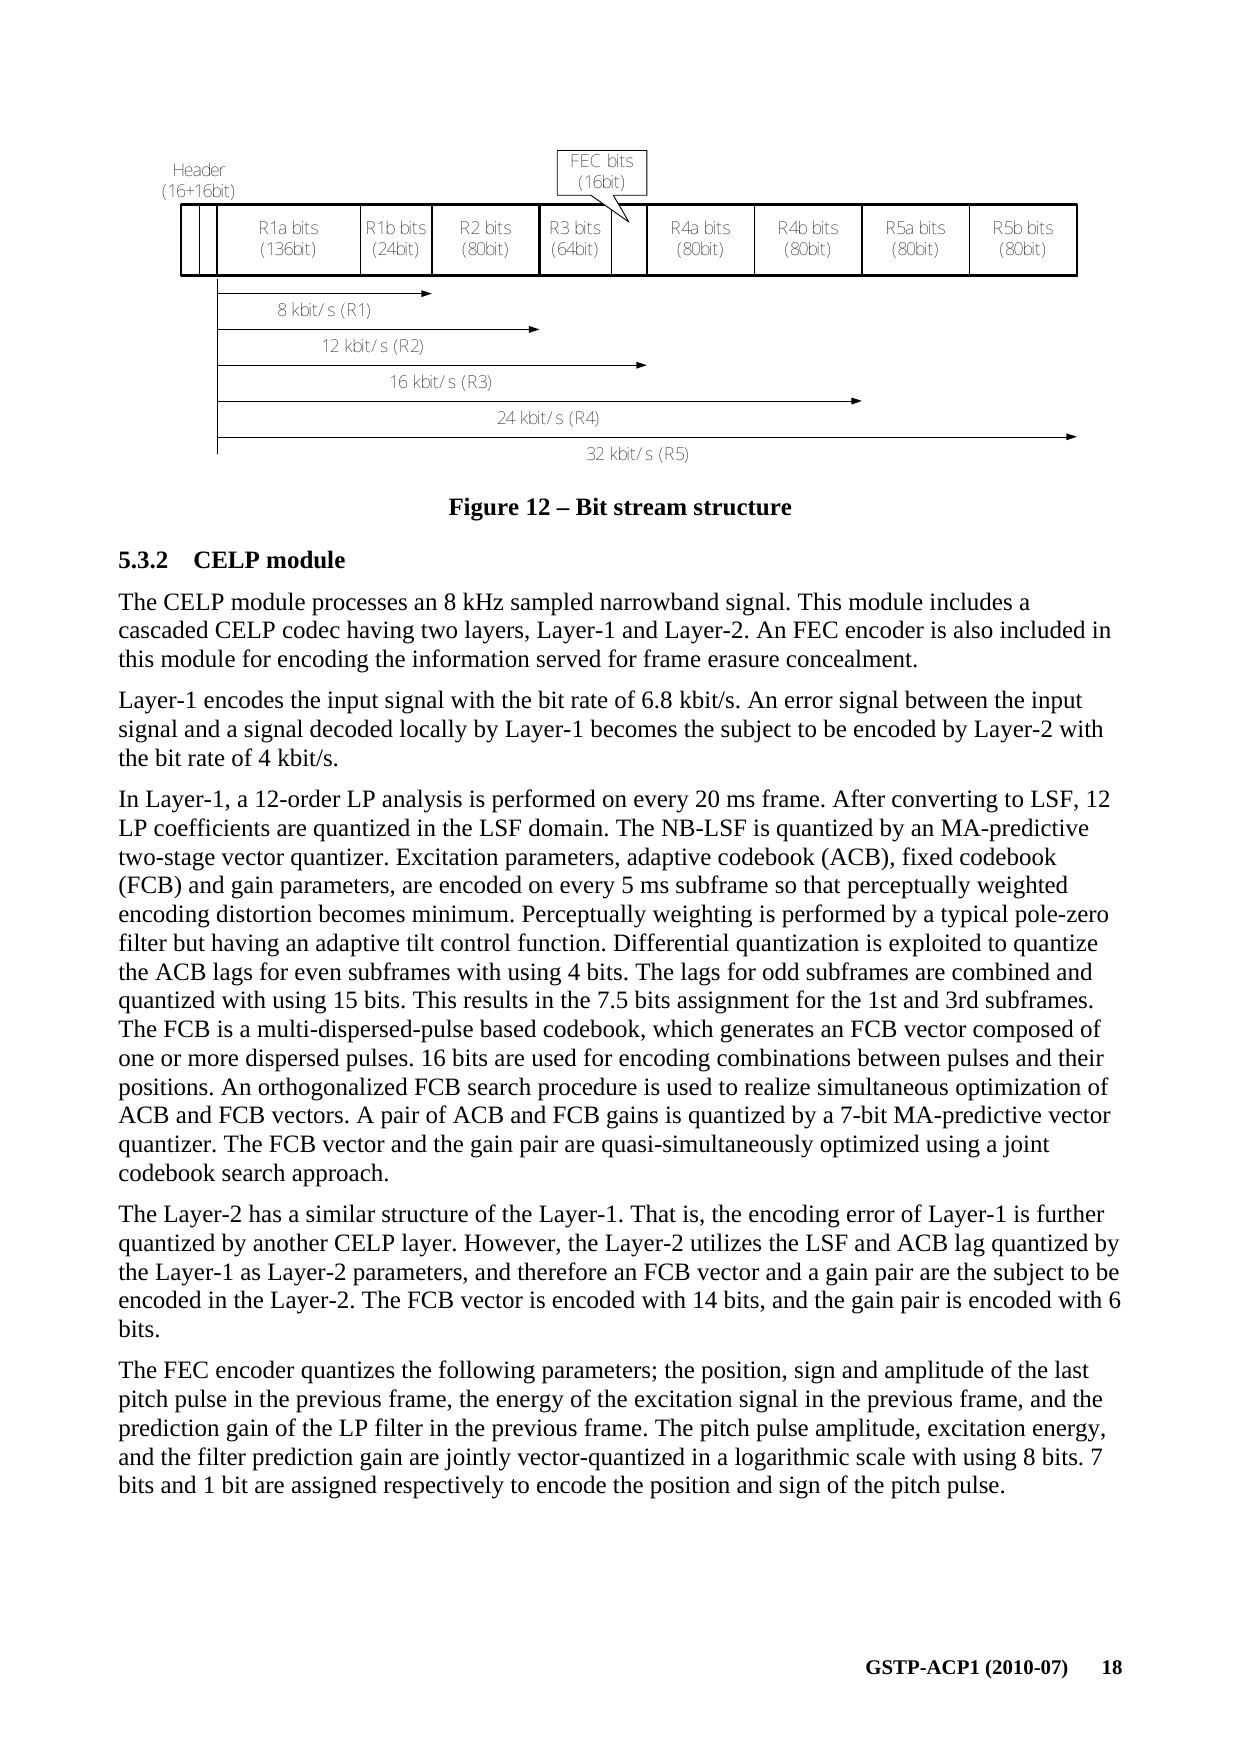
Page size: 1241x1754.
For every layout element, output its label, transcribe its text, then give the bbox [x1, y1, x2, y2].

text Layer-1 encodes the input signal with the bit rate of 6.8 kbit/s. An error signal between the input signal and a signal decoded locally by Layer-1 becomes the subject to be encoded by Layer-2 with the bit rate of 4 kbit/s. [118, 685, 1122, 772]
text The Layer-2 has a similar structure of the Layer-1. That is, the encoding error of Layer-1 is further quantized by another CELP layer. However, the Layer-2 utilizes the LSF and ACB lag quantized by the Layer-1 as Layer-2 parameters, and therefore an FCB vector and a gain pair are the subject to be encoded in the Layer-2. The FCB vector is encoded with 14 bits, and the gain pair is encoded with 6 bits. [118, 1199, 1122, 1343]
text In Layer-1, a 12-order LP analysis is performed on every 20 ms frame. After converting to LSF, 12 LP coefficients are quantized in the LSF domain. The NB-LSF is quantized by an MA-predictive two-stage vector quantizer. Excitation parameters, adaptive codebook (ACB), fixed codebook (FCB) and gain parameters, are encoded on every 5 ms subframe so that perceptually weighted encoding distortion becomes minimum. Perceptually weighting is performed by a typical pole-zero filter but having an adaptive tilt control function. Differential quantization is exploited to quantize the ACB lags for even subframes with using 4 bits. The lags for odd subframes are combined and quantized with using 15 bits. This results in the 7.5 bits assignment for the 1st and 3rd subframes. The FCB is a multi-dispersed-pulse based codebook, which generates an FCB vector composed of one or more dispersed pulses. 16 bits are used for encoding combinations between pulses and their positions. An orthogonalized FCB search procedure is used to realize simultaneous optimization of ACB and FCB vectors. A pair of ACB and FCB gains is quantized by a 7-bit MA-predictive vector quantizer. The FCB vector and the gain pair are quasi-simultaneously optimized using a joint codebook search approach. [118, 784, 1122, 1187]
text The CELP module processes an 8 kHz sampled narrowband signal. This module includes a cascaded CELP codec having two layers, Layer-1 and Layer-2. An FEC encoder is also included in this module for encoding the information served for frame erasure concealment. [118, 587, 1122, 673]
title Figure 12 – Bit stream structure [118, 492, 1122, 520]
text The FEC encoder quantizes the following parameters; the position, sign and amplitude of the last pitch pulse in the previous frame, the energy of the excitation signal in the previous frame, and the prediction gain of the LP filter in the previous frame. The pitch pulse amplitude, excitation energy, and the filter prediction gain are jointly vector-quantized in a logarithmic scale with using 8 bits. 7 bits and 1 bit are assigned respectively to encode the position and sign of the pitch pulse. [118, 1355, 1122, 1499]
subtitle CELP module [118, 545, 1122, 574]
